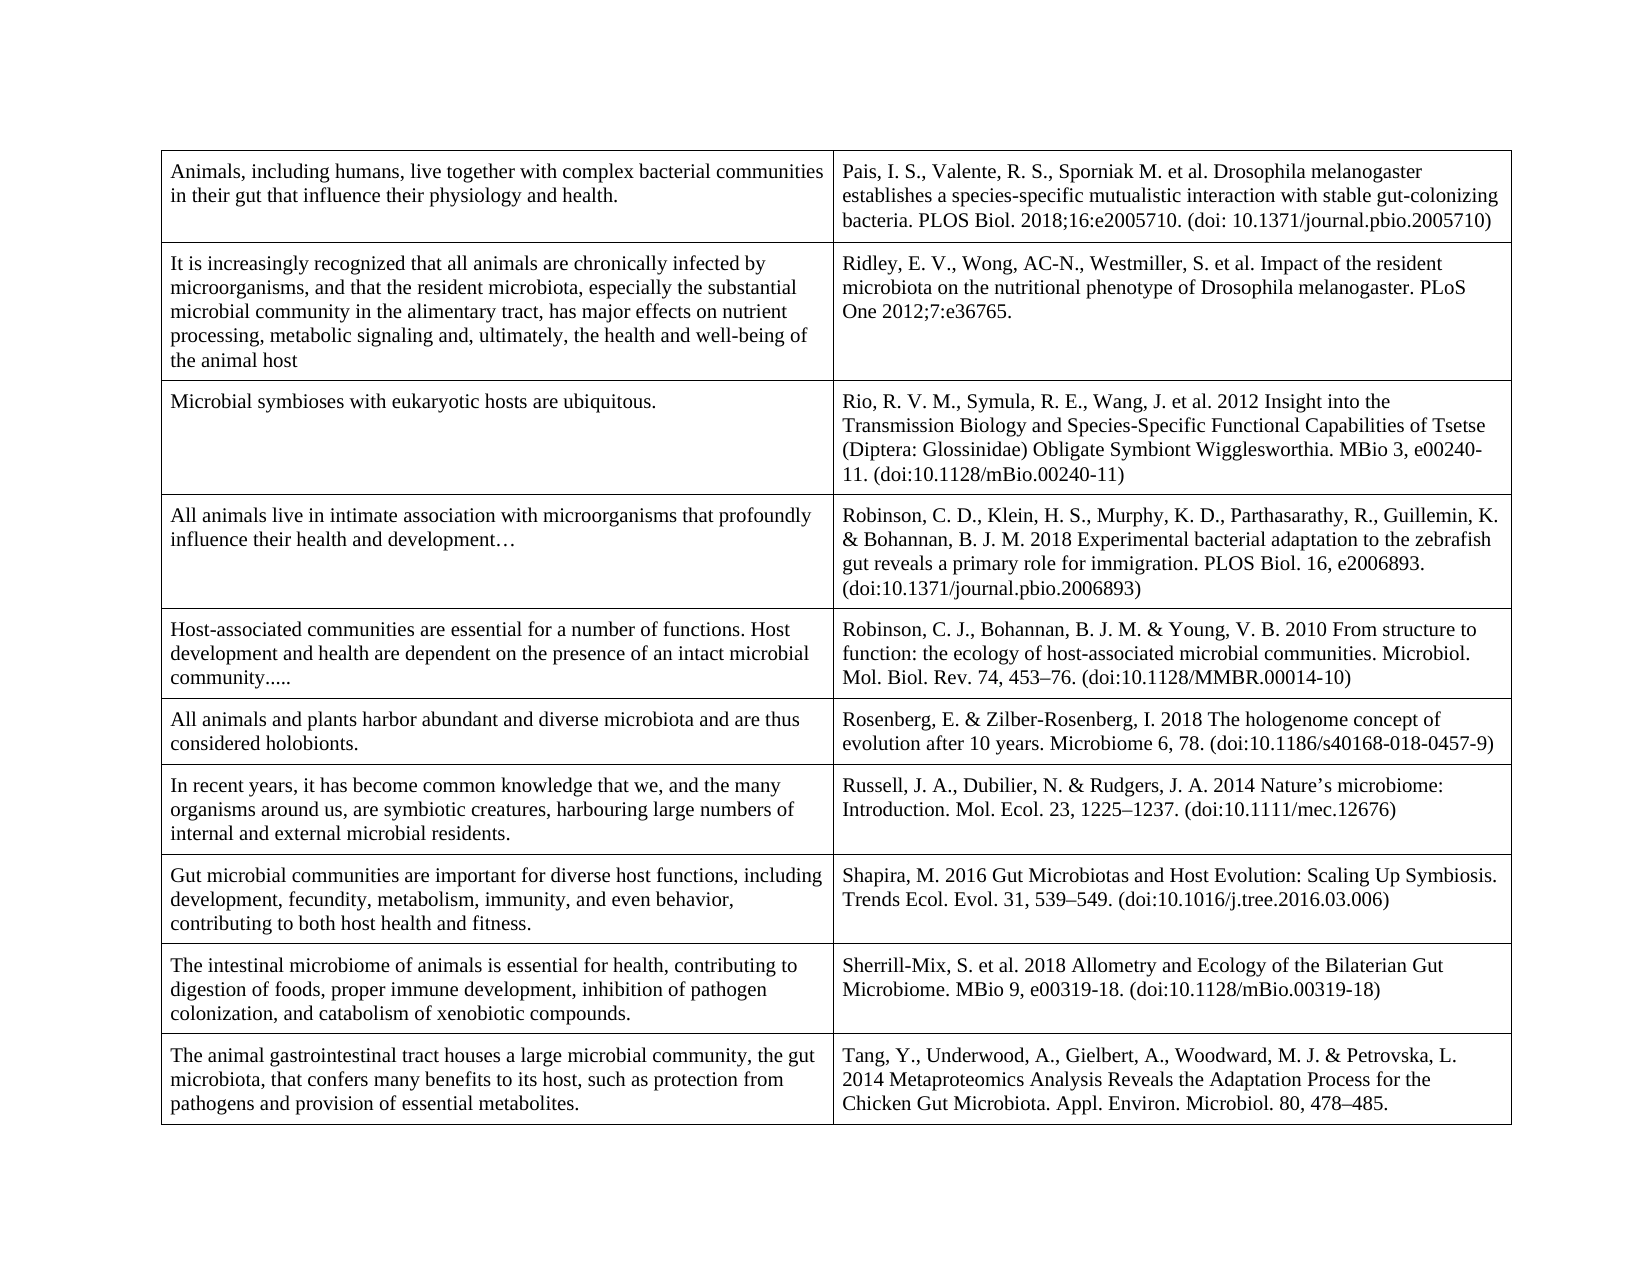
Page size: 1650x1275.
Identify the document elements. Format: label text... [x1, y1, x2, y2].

table_cell Rio, R. V. M., Symula, R. E., Wang, J. et al. 2012 Insight into the Transmission Biology and Species-Specific Functional Capabilities of Tsetse (Diptera: Glossinidae) Obligate Symbiont Wigglesworthia. MBio 3, e00240-11. (doi:10.1128/mBio.00240-11) [834, 381, 1511, 494]
table_cell All animals and plants harbor abundant and diverse microbiota and are thus considered holobionts. [162, 699, 833, 763]
table_cell Animals, including humans, live together with complex bacterial communities in their gut that influence their physiology and health. [162, 151, 833, 242]
table_cell The intestinal microbiome of animals is essential for health, contributing to digestion of foods, proper immune development, inhibition of pathogen colonization, and catabolism of xenobiotic compounds. [162, 944, 833, 1033]
table_cell All animals live in intimate association with microorganisms that profoundly influence their health and development… [162, 495, 833, 608]
table_cell It is increasingly recognized that all animals are chronically infected by microorganisms, and that the resident microbiota, especially the substantial microbial community in the alimentary tract, has major effects on nutrient processing, metabolic signaling and, ultimately, the health and well-being of the animal host [162, 243, 833, 380]
table_cell Host-associated communities are essential for a number of functions. Host development and health are dependent on the presence of an intact microbial community..... [162, 609, 833, 698]
table_cell Robinson, C. D., Klein, H. S., Murphy, K. D., Parthasarathy, R., Guillemin, K. & Bohannan, B. J. M. 2018 Experimental bacterial adaptation to the zebrafish gut reveals a primary role for immigration. PLOS Biol. 16, e2006893. (doi:10.1371/journal.pbio.2006893) [834, 495, 1511, 608]
table_cell Rosenberg, E. & Zilber-Rosenberg, I. 2018 The hologenome concept of evolution after 10 years. Microbiome 6, 78. (doi:10.1186/s40168-018-0457-9) [834, 699, 1511, 763]
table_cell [162, 1034, 833, 1124]
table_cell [834, 1034, 1511, 1124]
table_cell Robinson, C. J., Bohannan, B. J. M. & Young, V. B. 2010 From structure to function: the ecology of host-associated microbial communities. Microbiol. Mol. Biol. Rev. 74, 453–76. (doi:10.1128/MMBR.00014-10) [834, 609, 1511, 698]
table_cell Russell, J. A., Dubilier, N. & Rudgers, J. A. 2014 Nature’s microbiome: Introduction. Mol. Ecol. 23, 1225–1237. (doi:10.1111/mec.12676) [834, 765, 1511, 853]
table_cell Pais, I. S., Valente, R. S., Sporniak M. et al. Drosophila melanogaster establishes a species-specific mutualistic interaction with stable gut-colonizing bacteria. PLOS Biol. 2018;16:e2005710. (doi: 10.1371/journal.pbio.2005710) [834, 151, 1511, 242]
table_cell In recent years, it has become common knowledge that we, and the many organisms around us, are symbiotic creatures, harbouring large numbers of internal and external microbial residents. [162, 765, 833, 853]
table_cell Sherrill-Mix, S. et al. 2018 Allometry and Ecology of the Bilaterian Gut Microbiome. MBio 9, e00319-18. (doi:10.1128/mBio.00319-18) [834, 944, 1511, 1033]
table_cell Gut microbial communities are important for diverse host functions, including development, fecundity, metabolism, immunity, and even behavior, contributing to both host health and fitness. [162, 855, 833, 943]
table_cell Microbial symbioses with eukaryotic hosts are ubiquitous. [162, 381, 833, 494]
table_cell Shapira, M. 2016 Gut Microbiotas and Host Evolution: Scaling Up Symbiosis. Trends Ecol. Evol. 31, 539–549. (doi:10.1016/j.tree.2016.03.006) [834, 855, 1511, 943]
table_cell Ridley, E. V., Wong, AC-N., Westmiller, S. et al. Impact of the resident microbiota on the nutritional phenotype of Drosophila melanogaster. PLoS One 2012;7:e36765. [834, 243, 1511, 380]
